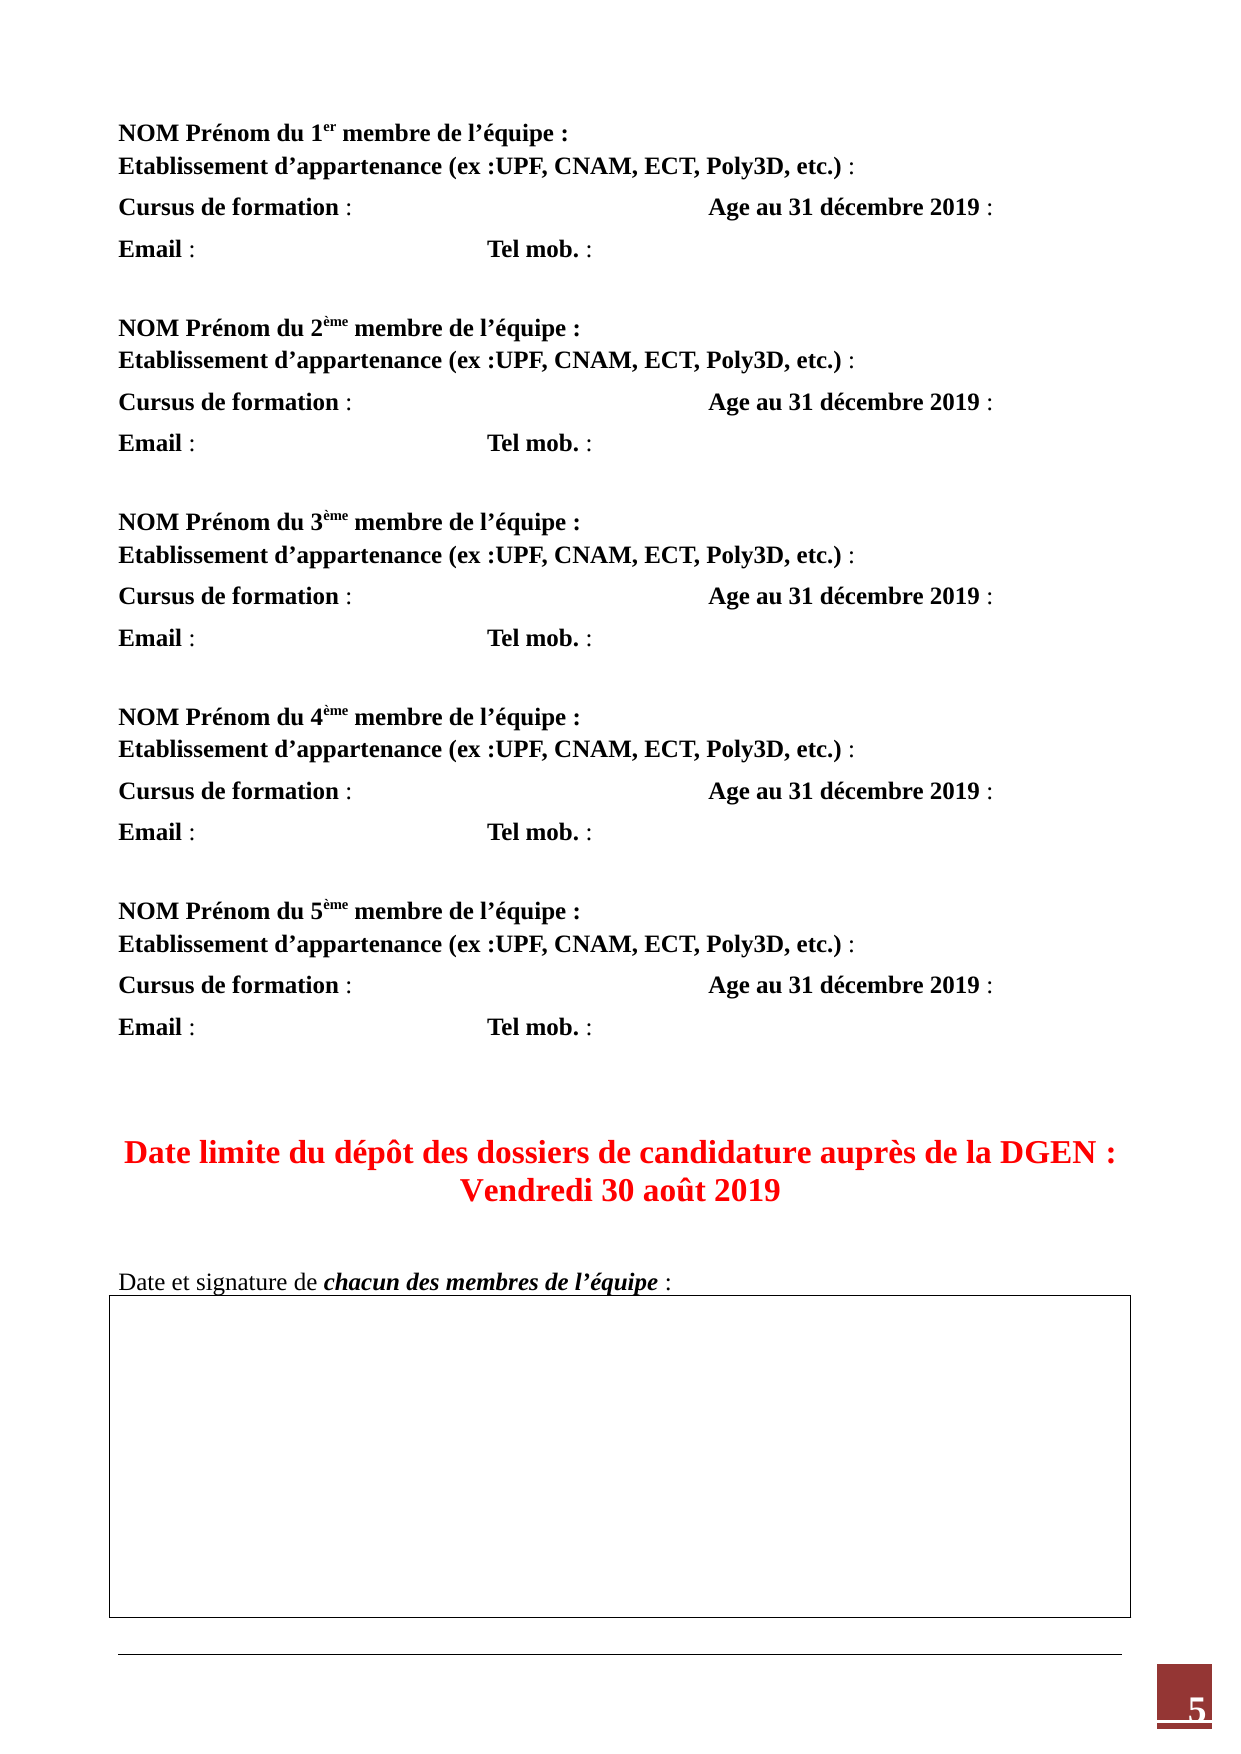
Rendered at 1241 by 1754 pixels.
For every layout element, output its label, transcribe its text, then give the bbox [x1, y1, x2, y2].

text Cursus de formation : Age au 31 décembre 2019 : [118, 970, 1122, 999]
text Email : Tel mob. : [118, 428, 1122, 457]
text Cursus de formation : Age au 31 décembre 2019 : [118, 581, 1122, 610]
text Date et signature de chacun des membres de l’équipe : [118, 1267, 1122, 1295]
subtitle NOM Prénom du 3ème membre de l’équipe : [118, 507, 1122, 536]
list Date limite du dépôt des dossiers de candidature auprès de la DGEN : [118, 1132, 1122, 1171]
subtitle NOM Prénom du 5ème membre de l’équipe : [118, 896, 1122, 925]
text Etablissement d’appartenance (ex :UPF, CNAM, ECT, Poly3D, etc.) : [118, 346, 1122, 374]
list Vendredi 30 août 2019 [118, 1171, 1122, 1209]
subtitle NOM Prénom du 2ème membre de l’équipe : [118, 313, 1122, 341]
text Etablissement d’appartenance (ex :UPF, CNAM, ECT, Poly3D, etc.) : [118, 734, 1122, 763]
text Email : Tel mob. : [118, 623, 1122, 651]
text Etablissement d’appartenance (ex :UPF, CNAM, ECT, Poly3D, etc.) : [118, 929, 1122, 958]
text Cursus de formation : Age au 31 décembre 2019 : [118, 387, 1122, 416]
text Etablissement d’appartenance (ex :UPF, CNAM, ECT, Poly3D, etc.) : [118, 151, 1122, 180]
subtitle NOM Prénom du 1er membre de l’équipe : [118, 118, 1122, 147]
subtitle NOM Prénom du 4ème membre de l’équipe : [118, 702, 1122, 730]
text Email : Tel mob. : [118, 1012, 1122, 1040]
text Cursus de formation : Age au 31 décembre 2019 : [118, 776, 1122, 804]
text Email : Tel mob. : [118, 817, 1122, 846]
text Cursus de formation : Age au 31 décembre 2019 : [118, 192, 1122, 221]
text Etablissement d’appartenance (ex :UPF, CNAM, ECT, Poly3D, etc.) : [118, 540, 1122, 569]
text Email : Tel mob. : [118, 234, 1122, 262]
